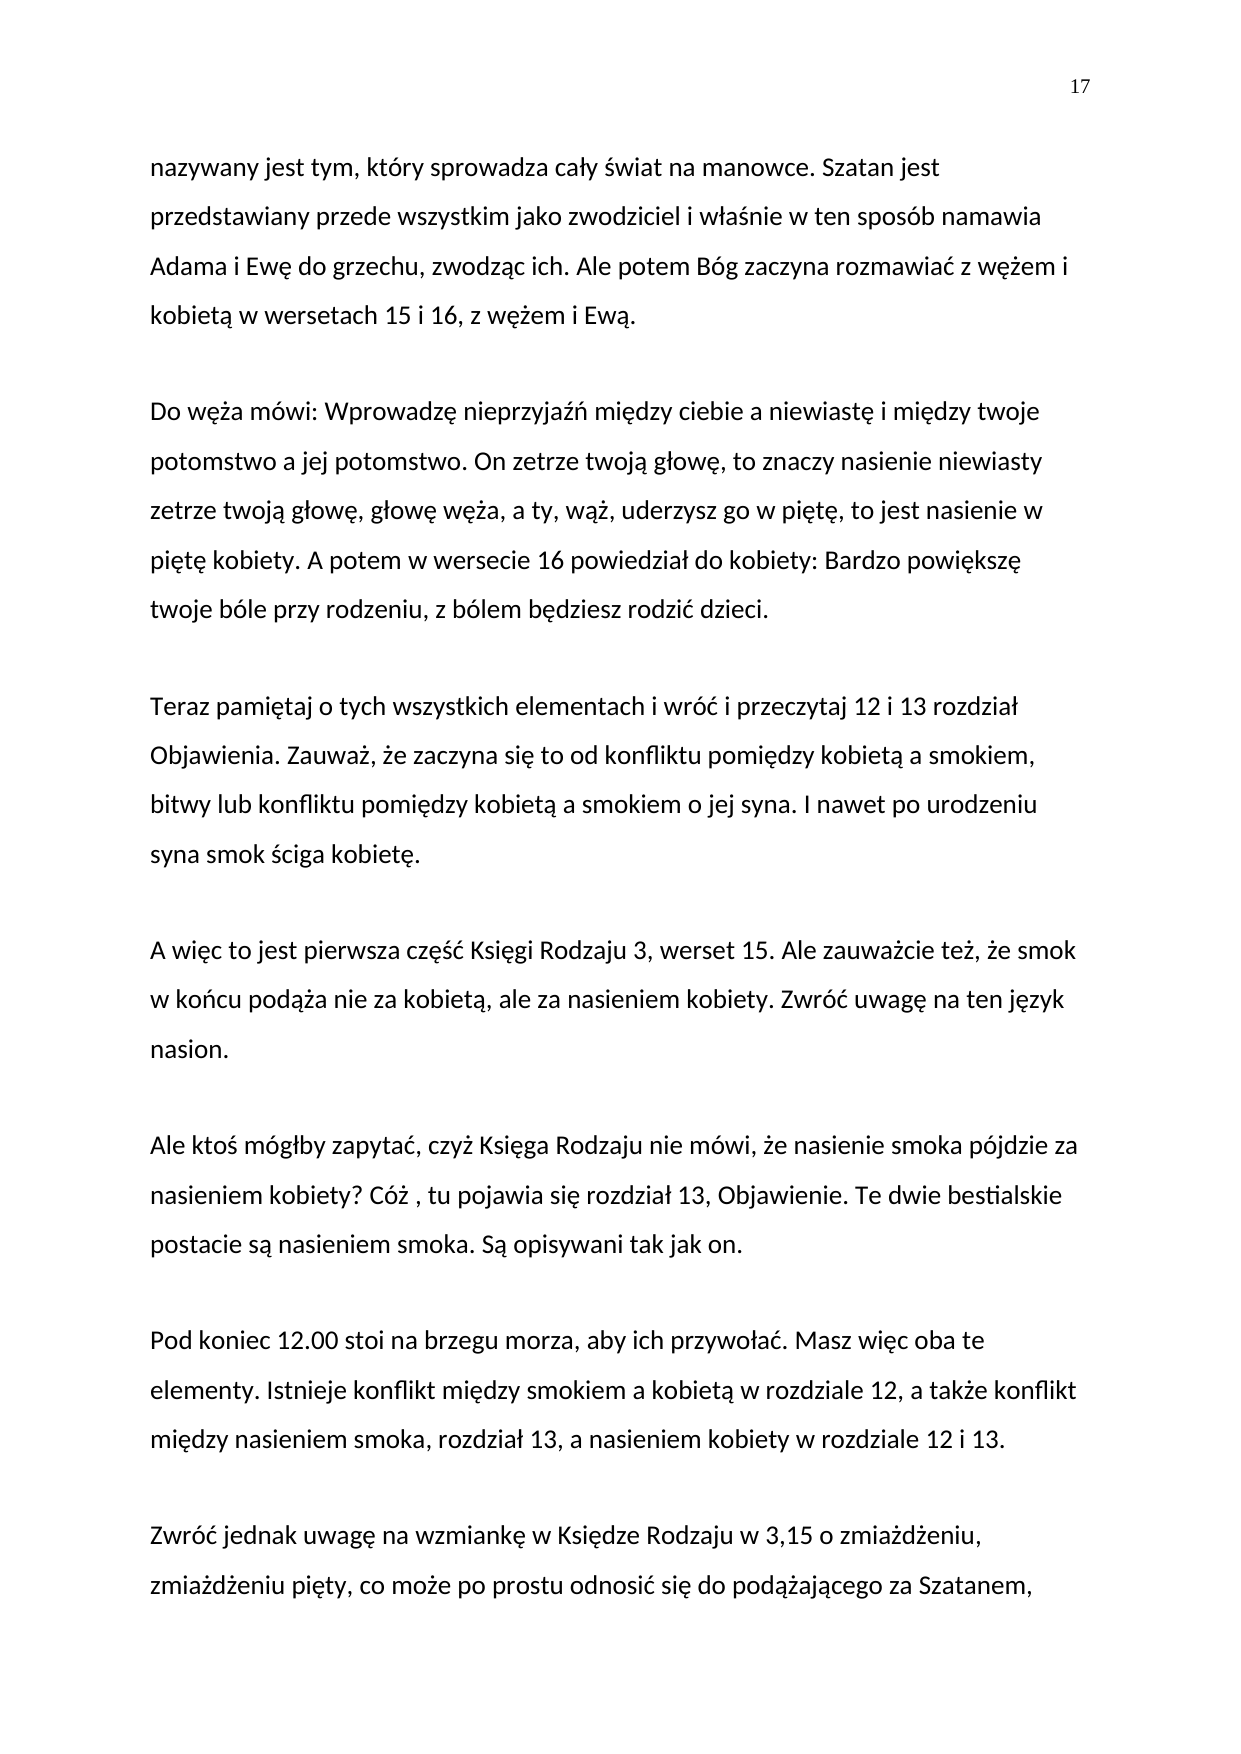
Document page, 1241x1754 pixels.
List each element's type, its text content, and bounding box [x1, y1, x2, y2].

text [150, 150, 1090, 331]
text Ale ktoś mógłby zapytać, czyż Księga Rodzaju nie mówi, że nasienie smoka pójdzie za nasieniem kobiety? Cóż , tu pojawia się rozdział 13, Objawienie. Te dwie bestialskie postacie są nasieniem smoka. Są opisywani tak jak on. [150, 1128, 1090, 1260]
text Do węża mówi: Wprowadzę nieprzyjaźń między ciebie a niewiastę i między twoje potomstwo a jej potomstwo. On zetrze twoją głowę, to znaczy nasienie niewiasty zetrze twoją głowę, głowę węża, a ty, wąż, uderzysz go w piętę, to jest nasienie w piętę kobiety. A potem w wersecie 16 powiedział do kobiety: Bardzo powiększę twoje bóle przy rodzeniu, z bólem będziesz rodzić dzieci. [150, 394, 1090, 626]
text Pod koniec 12.00 stoi na brzegu morza, aby ich przywołać. Masz więc oba te elementy. Istnieje konflikt między smokiem a kobietą w rozdziale 12, a także konflikt między nasieniem smoka, rozdział 13, a nasieniem kobiety w rozdziale 12 i 13. [150, 1323, 1090, 1455]
text A więc to jest pierwsza część Księgi Rodzaju 3, werset 15. Ale zauważcie też, że smok w końcu podąża nie za kobietą, ale za nasieniem kobiety. Zwróć uwagę na ten język nasion. [150, 933, 1090, 1065]
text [150, 1518, 1090, 1601]
text Teraz pamiętaj o tych wszystkich elementach i wróć i przeczytaj 12 i 13 rozdział Objawienia. Zauważ, że zaczyna się to od konfliktu pomiędzy kobietą a smokiem, bitwy lub konfliktu pomiędzy kobietą a smokiem o jej syna. I nawet po urodzeniu syna smok ściga kobietę. [150, 689, 1090, 870]
